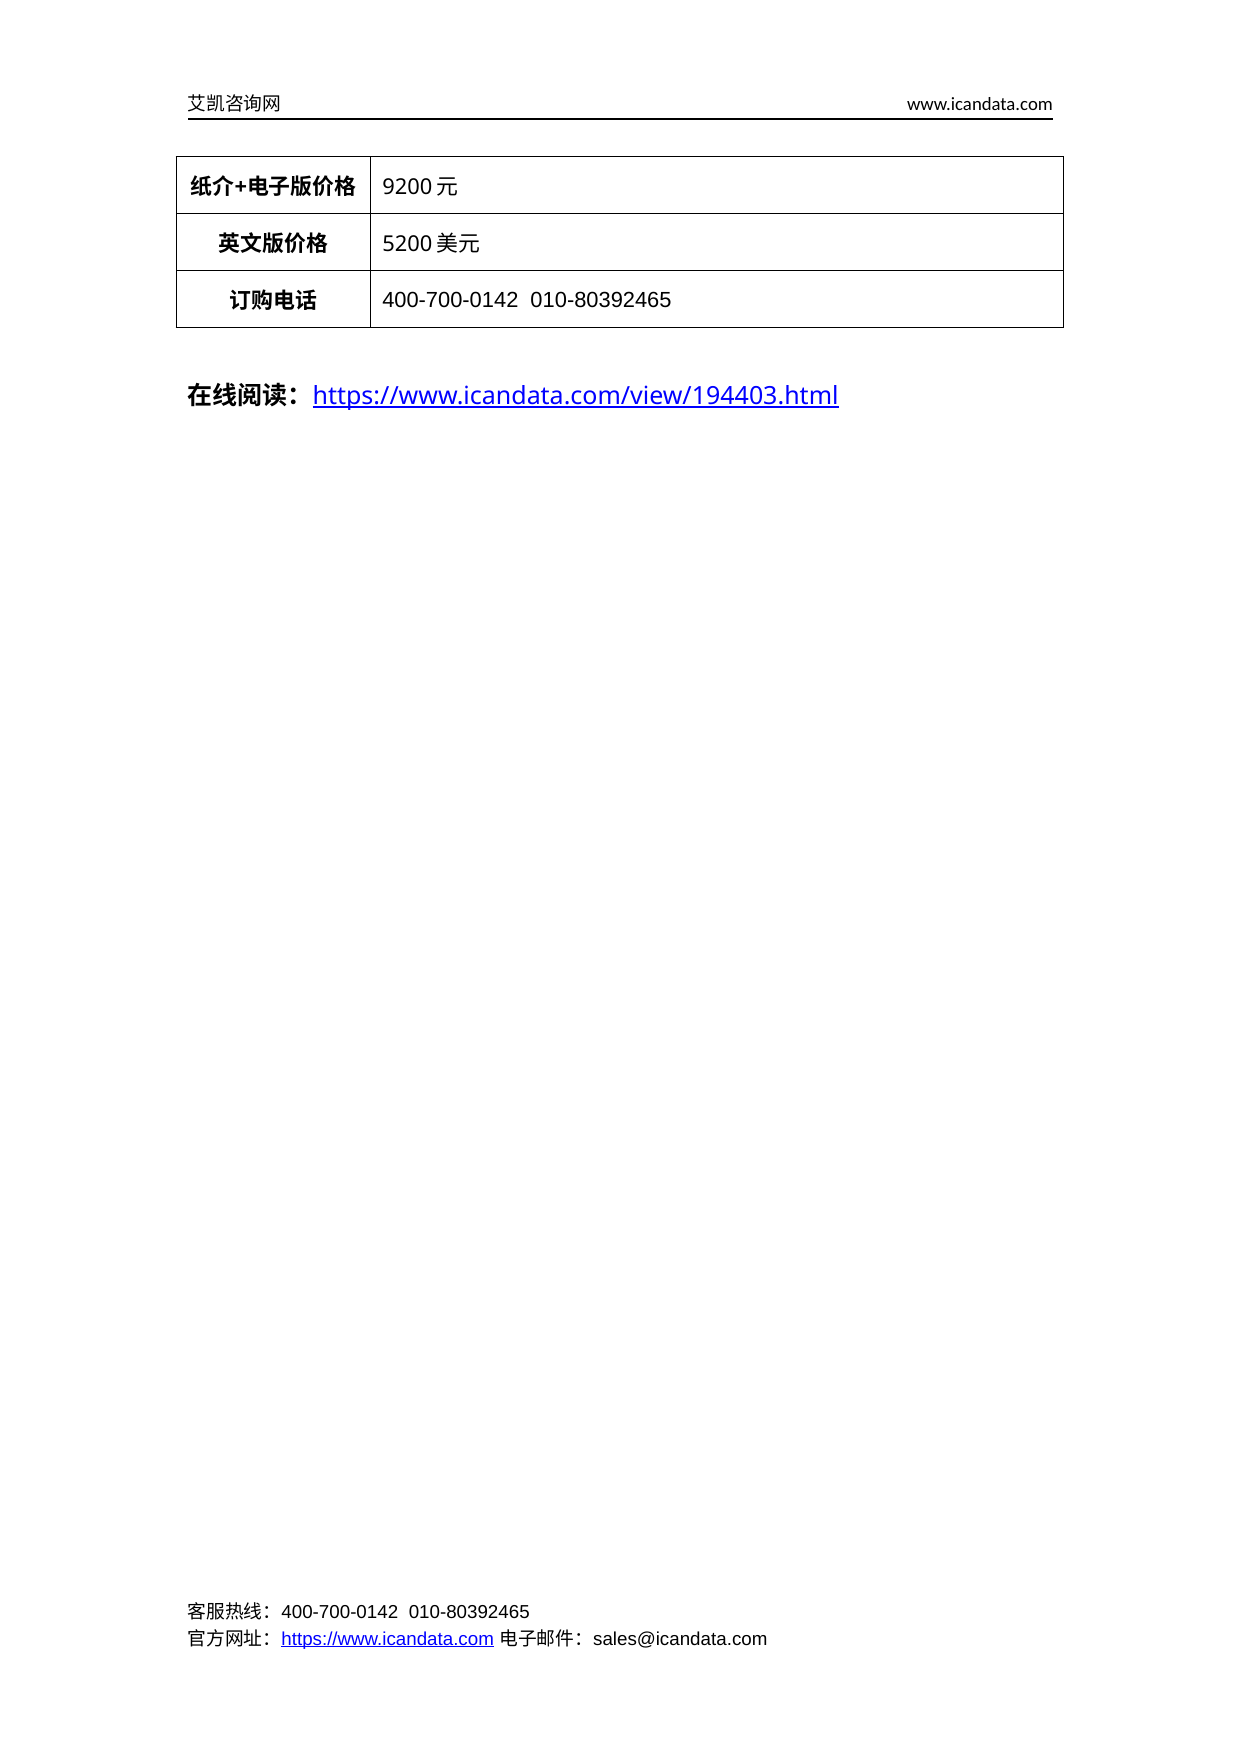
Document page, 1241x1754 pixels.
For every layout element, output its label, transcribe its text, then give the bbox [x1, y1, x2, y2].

table_cell 5200美元 [371, 214, 1063, 270]
text 在线阅读：https://www.icandata.com/view/194403.html [187, 361, 1053, 426]
table_cell 纸介+电子版价格 [177, 157, 370, 213]
table_cell 英文版价格 [177, 214, 370, 270]
table_cell 400-700-0142 010-80392465 [371, 271, 1063, 327]
table_cell 订购电话 [177, 271, 370, 327]
table_cell 9200元 [371, 157, 1063, 213]
